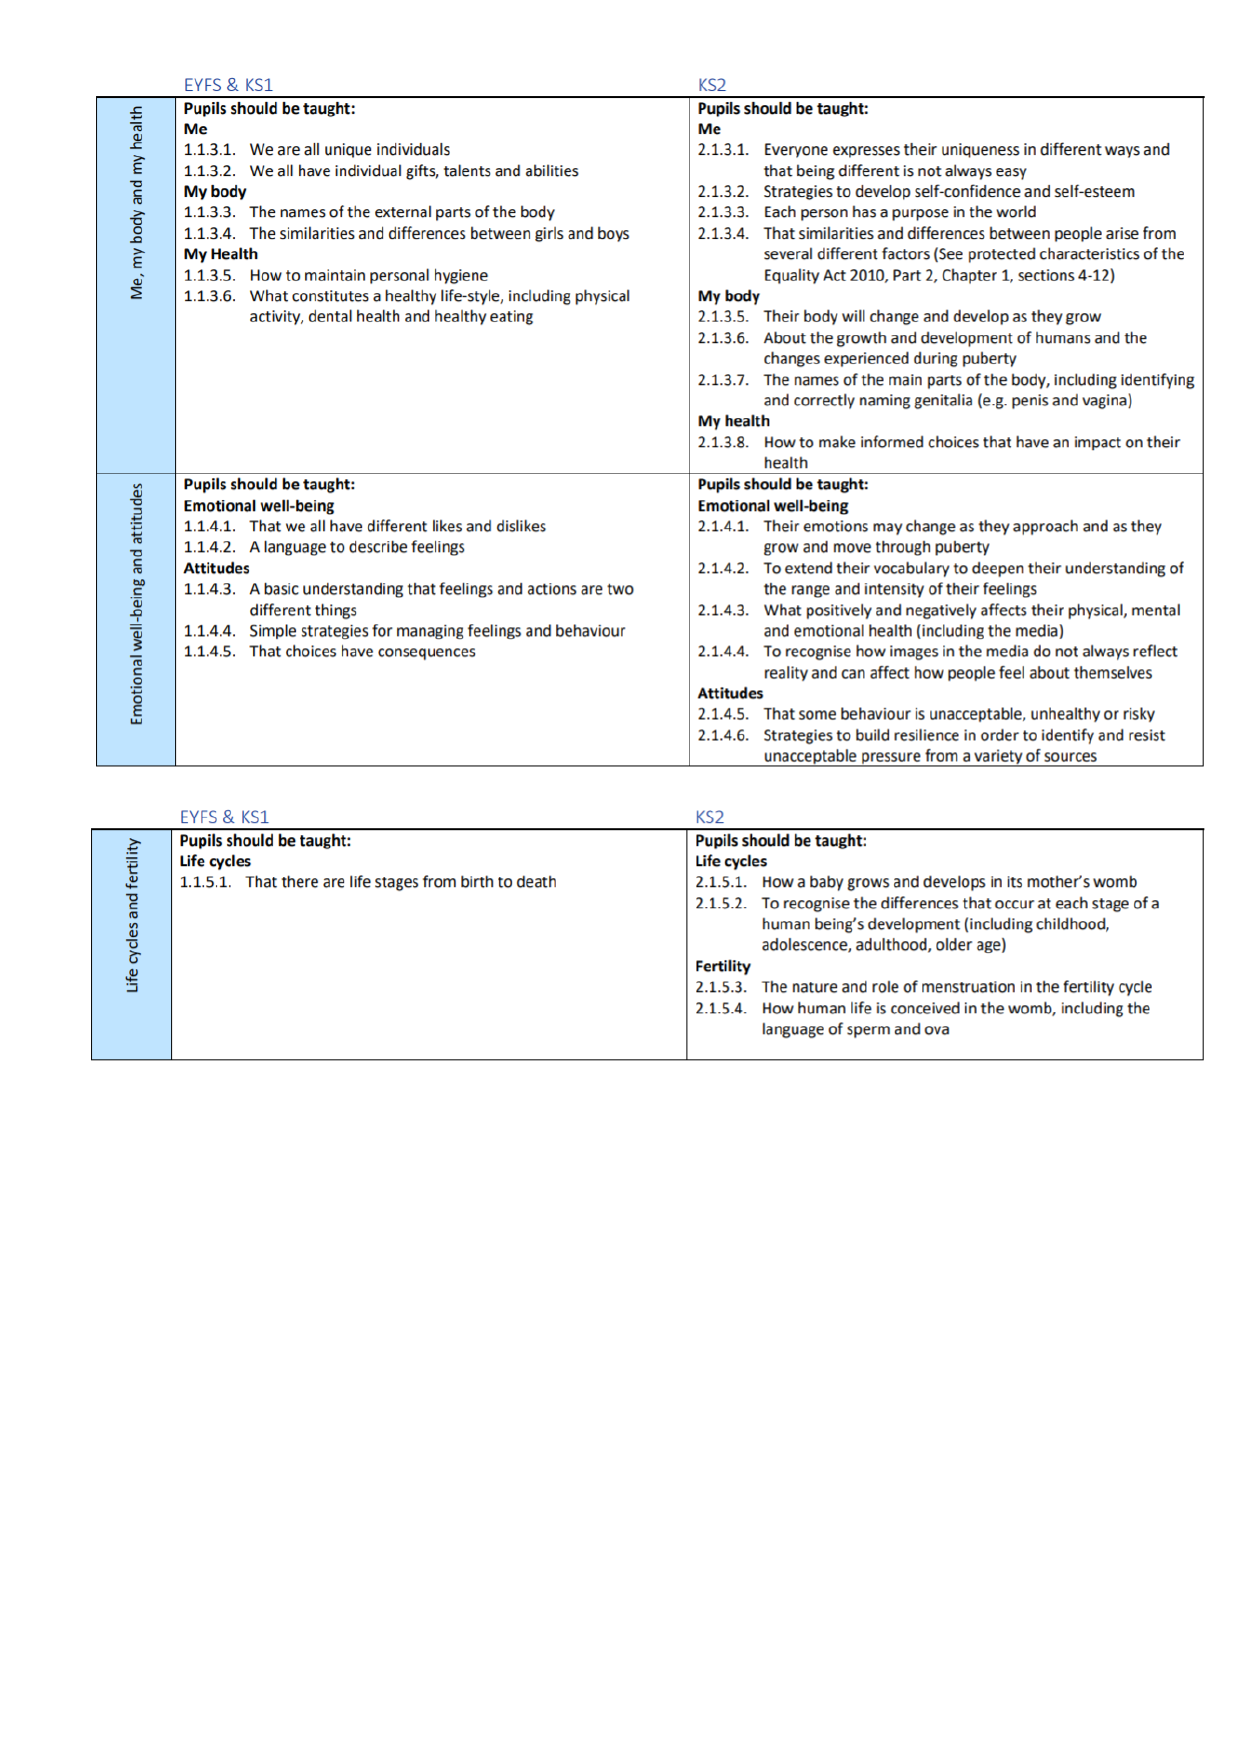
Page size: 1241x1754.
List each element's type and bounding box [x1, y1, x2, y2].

picture [75, 803, 1219, 1073]
picture [75, 75, 1224, 776]
